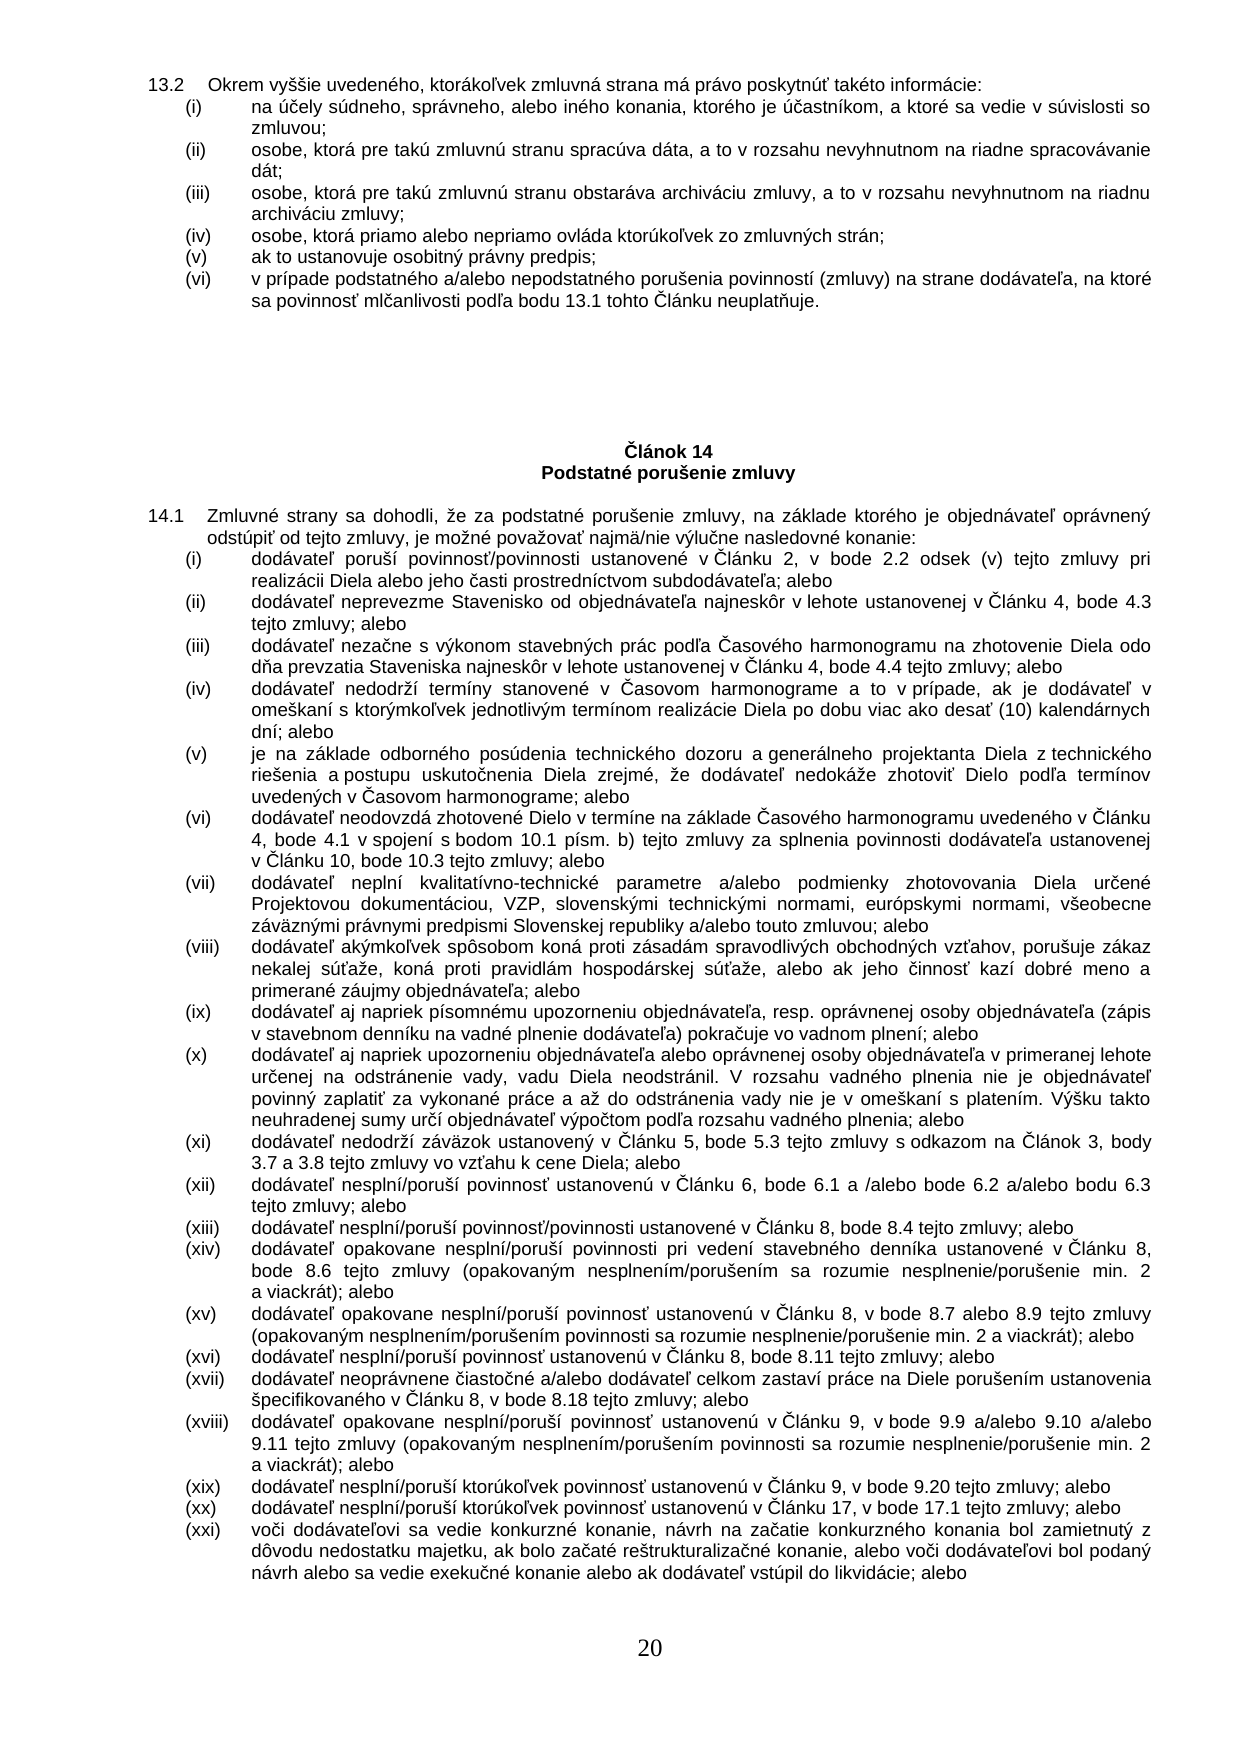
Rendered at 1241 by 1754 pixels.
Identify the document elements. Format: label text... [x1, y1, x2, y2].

list Okrem vyššie uvedeného, ktorákoľvek zmluvná strana má právo poskytnúť takéto informácie: [148, 74, 1152, 95]
text Článok 14 [185, 440, 1152, 462]
list dodávateľ neprevezme Stavenisko od objednávateľa najneskôr v lehote ustanovenej v Článku 4, bode 4.3 tejto zmluvy; alebo [185, 591, 1152, 634]
list dodávateľ opakovane nesplní/poruší povinnosť ustanovenú v Článku 8, v bode 8.7 alebo 8.9 tejto zmluvy (opakovaným nesplnením/porušením povinnosti sa rozumie nesplnenie/porušenie min. 2 a viackrát); alebo [185, 1303, 1152, 1346]
list dodávateľ poruší povinnosť/povinnosti ustanovené v Článku 2, v bode 2.2 odsek (v) tejto zmluvy pri realizácii Diela alebo jeho časti prostredníctvom subdodávateľa; alebo [185, 548, 1152, 591]
list na účely súdneho, správneho, alebo iného konania, ktorého je účastníkom, a ktoré sa vedie v súvislosti so zmluvou; [185, 95, 1152, 138]
list dodávateľ nesplní/poruší ktorúkoľvek povinnosť ustanovenú v Článku 9, v bode 9.20 tejto zmluvy; alebo [185, 1475, 1152, 1497]
list v prípade podstatného a/alebo nepodstatného porušenia povinností (zmluvy) na strane dodávateľa, na ktoré sa povinnosť mlčanlivosti podľa bodu 13.1 tohto Článku neuplatňuje. [185, 268, 1152, 311]
list dodávateľ nesplní/poruší povinnosť ustanovenú v Článku 8, bode 8.11 tejto zmluvy; alebo [185, 1346, 1152, 1368]
list dodávateľ opakovane nesplní/poruší povinnosti pri vedení stavebného denníka ustanovené v Článku 8, bode 8.6 tejto zmluvy (opakovaným nesplnením/porušením sa rozumie nesplnenie/porušenie min. 2 a viackrát); alebo [185, 1238, 1152, 1303]
list dodávateľ nesplní/poruší povinnosť ustanovenú v Článku 6, bode 6.1 a /alebo bode 6.2 a/alebo bodu 6.3 tejto zmluvy; alebo [185, 1173, 1152, 1217]
list dodávateľ opakovane nesplní/poruší povinnosť ustanovenú v Článku 9, v bode 9.9 a/alebo 9.10 a/alebo 9.11 tejto zmluvy (opakovaným nesplnením/porušením povinnosti sa rozumie nesplnenie/porušenie min. 2 a viackrát); alebo [185, 1411, 1152, 1475]
list je na základe odborného posúdenia technického dozoru a generálneho projektanta Diela z technického riešenia a postupu uskutočnenia Diela zrejmé, že dodávateľ nedokáže zhotoviť Dielo podľa termínov uvedených v Časovom harmonograme; alebo [185, 742, 1152, 807]
list dodávateľ aj napriek písomnému upozorneniu objednávateľa, resp. oprávnenej osoby objednávateľa (zápis v stavebnom denníku na vadné plnenie dodávateľa) pokračuje vo vadnom plnení; alebo [185, 1001, 1152, 1044]
list dodávateľ akýmkoľvek spôsobom koná proti zásadám spravodlivých obchodných vzťahov, porušuje zákaz nekalej súťaže, koná proti pravidlám hospodárskej súťaže, alebo ak jeho činnosť kazí dobré meno a primerané záujmy objednávateľa; alebo [185, 936, 1152, 1001]
list osobe, ktorá pre takú zmluvnú stranu spracúva dáta, a to v rozsahu nevyhnutnom na riadne spracovávanie dát; [185, 138, 1152, 182]
list osobe, ktorá priamo alebo nepriamo ovláda ktorúkoľvek zo zmluvných strán; [185, 225, 1152, 246]
list dodávateľ nezačne s výkonom stavebných prác podľa Časového harmonogramu na zhotovenie Diela odo dňa prevzatia Staveniska najneskôr v lehote ustanovenej v Článku 4, bode 4.4 tejto zmluvy; alebo [185, 634, 1152, 678]
list Zmluvné strany sa dohodli, že za podstatné porušenie zmluvy, na základe ktorého je objednávateľ oprávnený odstúpiť od tejto zmluvy, je možné považovať najmä/nie výlučne nasledovné konanie: [148, 505, 1152, 548]
list dodávateľ neoprávnene čiastočné a/alebo dodávateľ celkom zastaví práce na Diele porušením ustanovenia špecifikovaného v Článku 8, v bode 8.18 tejto zmluvy; alebo [185, 1368, 1152, 1411]
list dodávateľ nedodrží termíny stanovené v Časovom harmonograme a to v prípade, ak je dodávateľ v omeškaní s ktorýmkoľvek jednotlivým termínom realizácie Diela po dobu viac ako desať (10) kalendárnych dní; alebo [185, 678, 1152, 742]
list ak to ustanovuje osobitný právny predpis; [185, 246, 1152, 268]
list dodávateľ neodovzdá zhotovené Dielo v termíne na základe Časového harmonogramu uvedeného v Článku 4, bode 4.1 v spojení s bodom 10.1 písm. b) tejto zmluvy za splnenia povinnosti dodávateľa ustanovenej v Článku 10, bode 10.3 tejto zmluvy; alebo [185, 807, 1152, 872]
list dodávateľ neplní kvalitatívno-technické parametre a/alebo podmienky zhotovovania Diela určené Projektovou dokumentáciou, VZP, slovenskými technickými normami, európskymi normami, všeobecne záväznými právnymi predpismi Slovenskej republiky a/alebo touto zmluvou; alebo [185, 872, 1152, 936]
list dodávateľ nesplní/poruší povinnosť/povinnosti ustanovené v Článku 8, bode 8.4 tejto zmluvy; alebo [185, 1217, 1152, 1238]
text Podstatné porušenie zmluvy [185, 462, 1152, 483]
list dodávateľ aj napriek upozorneniu objednávateľa alebo oprávnenej osoby objednávateľa v primeranej lehote určenej na odstránenie vady, vadu Diela neodstránil. V rozsahu vadného plnenia nie je objednávateľ povinný zaplatiť za vykonané práce a až do odstránenia vady nie je v omeškaní s platením. Výšku takto neuhradenej sumy určí objednávateľ výpočtom podľa rozsahu vadného plnenia; alebo [185, 1044, 1152, 1130]
list osobe, ktorá pre takú zmluvnú stranu obstaráva archiváciu zmluvy, a to v rozsahu nevyhnutnom na riadnu archiváciu zmluvy; [185, 182, 1152, 225]
list voči dodávateľovi sa vedie konkurzné konanie, návrh na začatie konkurzného konania bol zamietnutý z dôvodu nedostatku majetku, ak bolo začaté reštrukturalizačné konanie, alebo voči dodávateľovi bol podaný návrh alebo sa vedie exekučné konanie alebo ak dodávateľ vstúpil do likvidácie; alebo [185, 1518, 1152, 1583]
list dodávateľ nedodrží záväzok ustanovený v Článku 5, bode 5.3 tejto zmluvy s odkazom na Článok 3, body 3.7 a 3.8 tejto zmluvy vo vzťahu k cene Diela; alebo [185, 1130, 1152, 1173]
list dodávateľ nesplní/poruší ktorúkoľvek povinnosť ustanovenú v Článku 17, v bode 17.1 tejto zmluvy; alebo [185, 1497, 1152, 1518]
